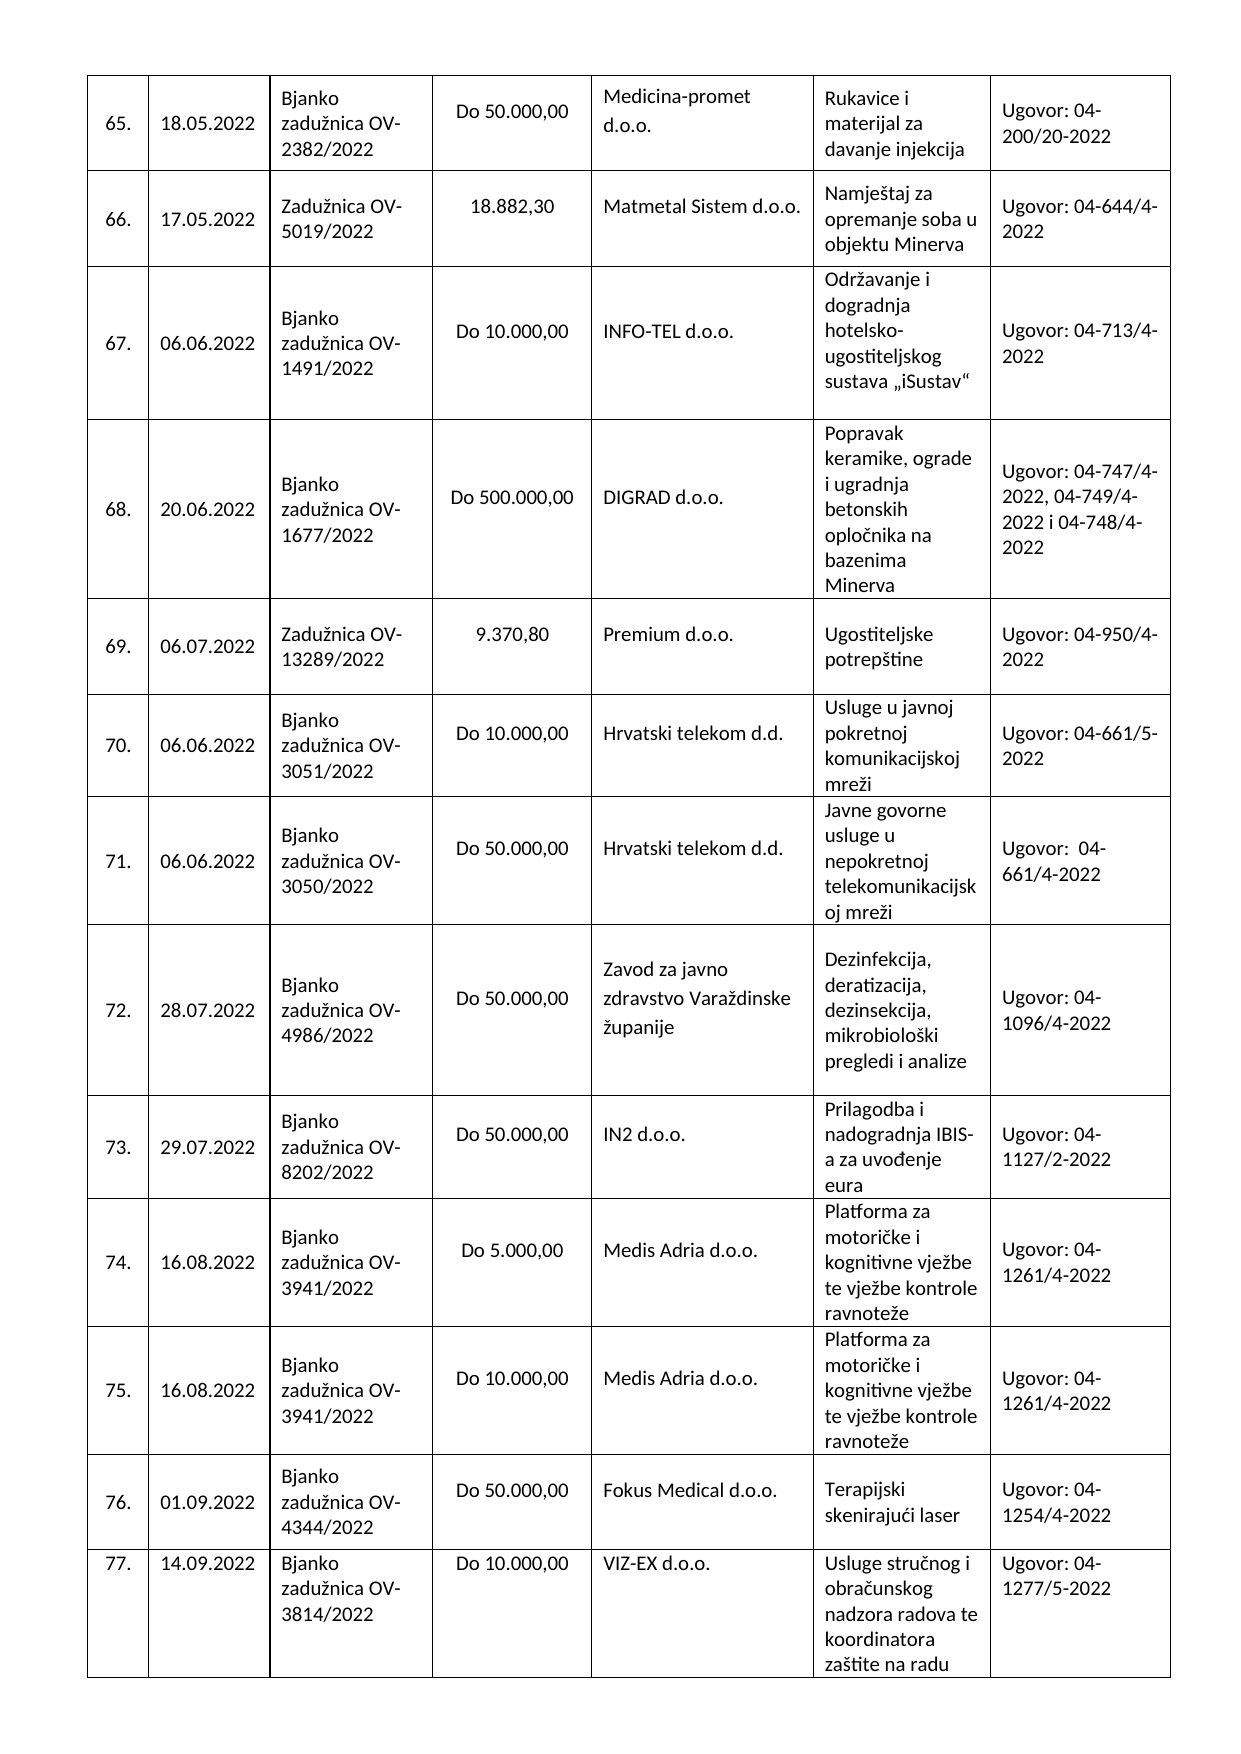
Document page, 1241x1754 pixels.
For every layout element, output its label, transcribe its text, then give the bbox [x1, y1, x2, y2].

table_cell 76. [88, 1455, 148, 1549]
table_cell 75. [88, 1327, 148, 1454]
table_cell 72. [88, 925, 148, 1095]
table_cell 18.05.2022 [149, 76, 269, 170]
table_cell Ugovor: 04-644/4-2022 [991, 171, 1170, 266]
table_cell Fokus Medical d.o.o. [592, 1455, 813, 1549]
table_cell Ugovor: 04-1261/4-2022 [991, 1327, 1170, 1454]
table_cell Dezinfekcija, deratizacija, dezinsekcija, mikrobiološki pregledi i analize [814, 925, 990, 1095]
table_cell 06.07.2022 [149, 599, 269, 693]
table_cell 66. [88, 171, 148, 266]
table_cell Rukavice i materijal za davanje injekcija [814, 76, 990, 170]
table_cell Ugovor: 04-713/4-2022 [991, 267, 1170, 419]
table_cell 20.06.2022 [149, 420, 269, 598]
table_cell Namještaj za opremanje soba u objektu Minerva [814, 171, 990, 266]
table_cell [814, 1550, 990, 1677]
table_cell Zadužnica OV-5019/2022 [271, 171, 432, 266]
table_cell Ugovor: 04-661/4-2022 [991, 797, 1170, 924]
table_cell Bjanko zadužnica OV-1491/2022 [271, 267, 432, 419]
table_cell Do 10.000,00 [433, 267, 591, 419]
table_cell Do 50.000,00 [433, 797, 591, 924]
table_cell 69. [88, 599, 148, 693]
table_cell Do 50.000,00 [433, 76, 591, 170]
table_cell 68. [88, 420, 148, 598]
table_cell Hrvatski telekom d.d. [592, 695, 813, 796]
table_cell Medis Adria d.o.o. [592, 1327, 813, 1454]
table_cell INFO-TEL d.o.o. [592, 267, 813, 419]
table_cell 9.370,80 [433, 599, 591, 693]
table_cell Terapijski skenirajući laser [814, 1455, 990, 1549]
table_cell 28.07.2022 [149, 925, 269, 1095]
table_cell Platforma za motoričke i kognitivne vježbe te vježbe kontrole ravnoteže [814, 1327, 990, 1454]
table_cell Bjanko zadužnica OV-3050/2022 [271, 797, 432, 924]
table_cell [991, 1550, 1170, 1677]
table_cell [271, 1550, 432, 1677]
table_cell Bjanko zadužnica OV-8202/2022 [271, 1096, 432, 1197]
table_cell Održavanje i dogradnja hotelsko-ugostiteljskog sustava „iSustav“ [814, 267, 990, 419]
table_cell Popravak keramike, ograde i ugradnja betonskih opločnika na bazenima Minerva [814, 420, 990, 598]
table_cell Do 10.000,00 [433, 1327, 591, 1454]
table_cell Ugovor: 04-1096/4-2022 [991, 925, 1170, 1095]
table_cell Bjanko zadužnica OV-3051/2022 [271, 695, 432, 796]
table_cell Ugostiteljske potrepštine [814, 599, 990, 693]
table_cell Usluge u javnoj pokretnoj komunikacijskoj mreži [814, 695, 990, 796]
table_cell Matmetal Sistem d.o.o. [592, 171, 813, 266]
table_cell 73. [88, 1096, 148, 1197]
table_cell 29.07.2022 [149, 1096, 269, 1197]
table_cell Do 500.000,00 [433, 420, 591, 598]
table_cell Do 50.000,00 [433, 925, 591, 1095]
table_cell 67. [88, 267, 148, 419]
table_cell 16.08.2022 [149, 1327, 269, 1454]
table_cell Ugovor: 04-200/20-2022 [991, 76, 1170, 170]
table_cell 06.06.2022 [149, 267, 269, 419]
table_cell Premium d.o.o. [592, 599, 813, 693]
table_cell Ugovor: 04-950/4-2022 [991, 599, 1170, 693]
table_cell Javne govorne usluge u nepokretnoj telekomunikacijskoj mreži [814, 797, 990, 924]
table_cell Bjanko zadužnica OV-3941/2022 [271, 1199, 432, 1326]
table_cell VIZ-EX d.o.o. [592, 1550, 813, 1677]
table_cell Do 10.000,00 [433, 695, 591, 796]
table_cell Zavod za javno zdravstvo Varaždinske županije [592, 925, 813, 1095]
table_cell 01.09.2022 [149, 1455, 269, 1549]
table_cell 70. [88, 695, 148, 796]
table_cell 71. [88, 797, 148, 924]
table_cell IN2 d.o.o. [592, 1096, 813, 1197]
table_cell 16.08.2022 [149, 1199, 269, 1326]
table_cell Zadužnica OV-13289/2022 [271, 599, 432, 693]
table_cell Bjanko zadužnica OV-4986/2022 [271, 925, 432, 1095]
table_cell Ugovor: 04-1254/4-2022 [991, 1455, 1170, 1549]
table_cell Ugovor: 04-661/5-2022 [991, 695, 1170, 796]
table_cell Ugovor: 04-1127/2-2022 [991, 1096, 1170, 1197]
table_cell Do 50.000,00 [433, 1096, 591, 1197]
table_cell Ugovor: 04-1261/4-2022 [991, 1199, 1170, 1326]
table_cell 06.06.2022 [149, 797, 269, 924]
table_cell 77. [88, 1550, 148, 1677]
table_cell Bjanko zadužnica OV-4344/2022 [271, 1455, 432, 1549]
table_cell 65. [88, 76, 148, 170]
table_cell 14.09.2022 [149, 1550, 269, 1677]
table_cell Do 10.000,00 [433, 1550, 591, 1677]
table_cell Platforma za motoričke i kognitivne vježbe te vježbe kontrole ravnoteže [814, 1199, 990, 1326]
table_cell Hrvatski telekom d.d. [592, 797, 813, 924]
table_cell 18.882,30 [433, 171, 591, 266]
table_cell DIGRAD d.o.o. [592, 420, 813, 598]
table_cell 06.06.2022 [149, 695, 269, 796]
table_cell Bjanko zadužnica OV-1677/2022 [271, 420, 432, 598]
table_cell Medicina-promet d.o.o. [592, 76, 813, 170]
table_cell Do 5.000,00 [433, 1199, 591, 1326]
table_cell Do 50.000,00 [433, 1455, 591, 1549]
table_cell 74. [88, 1199, 148, 1326]
table_cell Bjanko zadužnica OV-2382/2022 [271, 76, 432, 170]
table_cell Prilagodba i nadogradnja IBIS-a za uvođenje eura [814, 1096, 990, 1197]
table_cell Medis Adria d.o.o. [592, 1199, 813, 1326]
table_cell Ugovor: 04-747/4-2022, 04-749/4-2022 i 04-748/4-2022 [991, 420, 1170, 598]
table_cell 17.05.2022 [149, 171, 269, 266]
table_cell Bjanko zadužnica OV-3941/2022 [271, 1327, 432, 1454]
